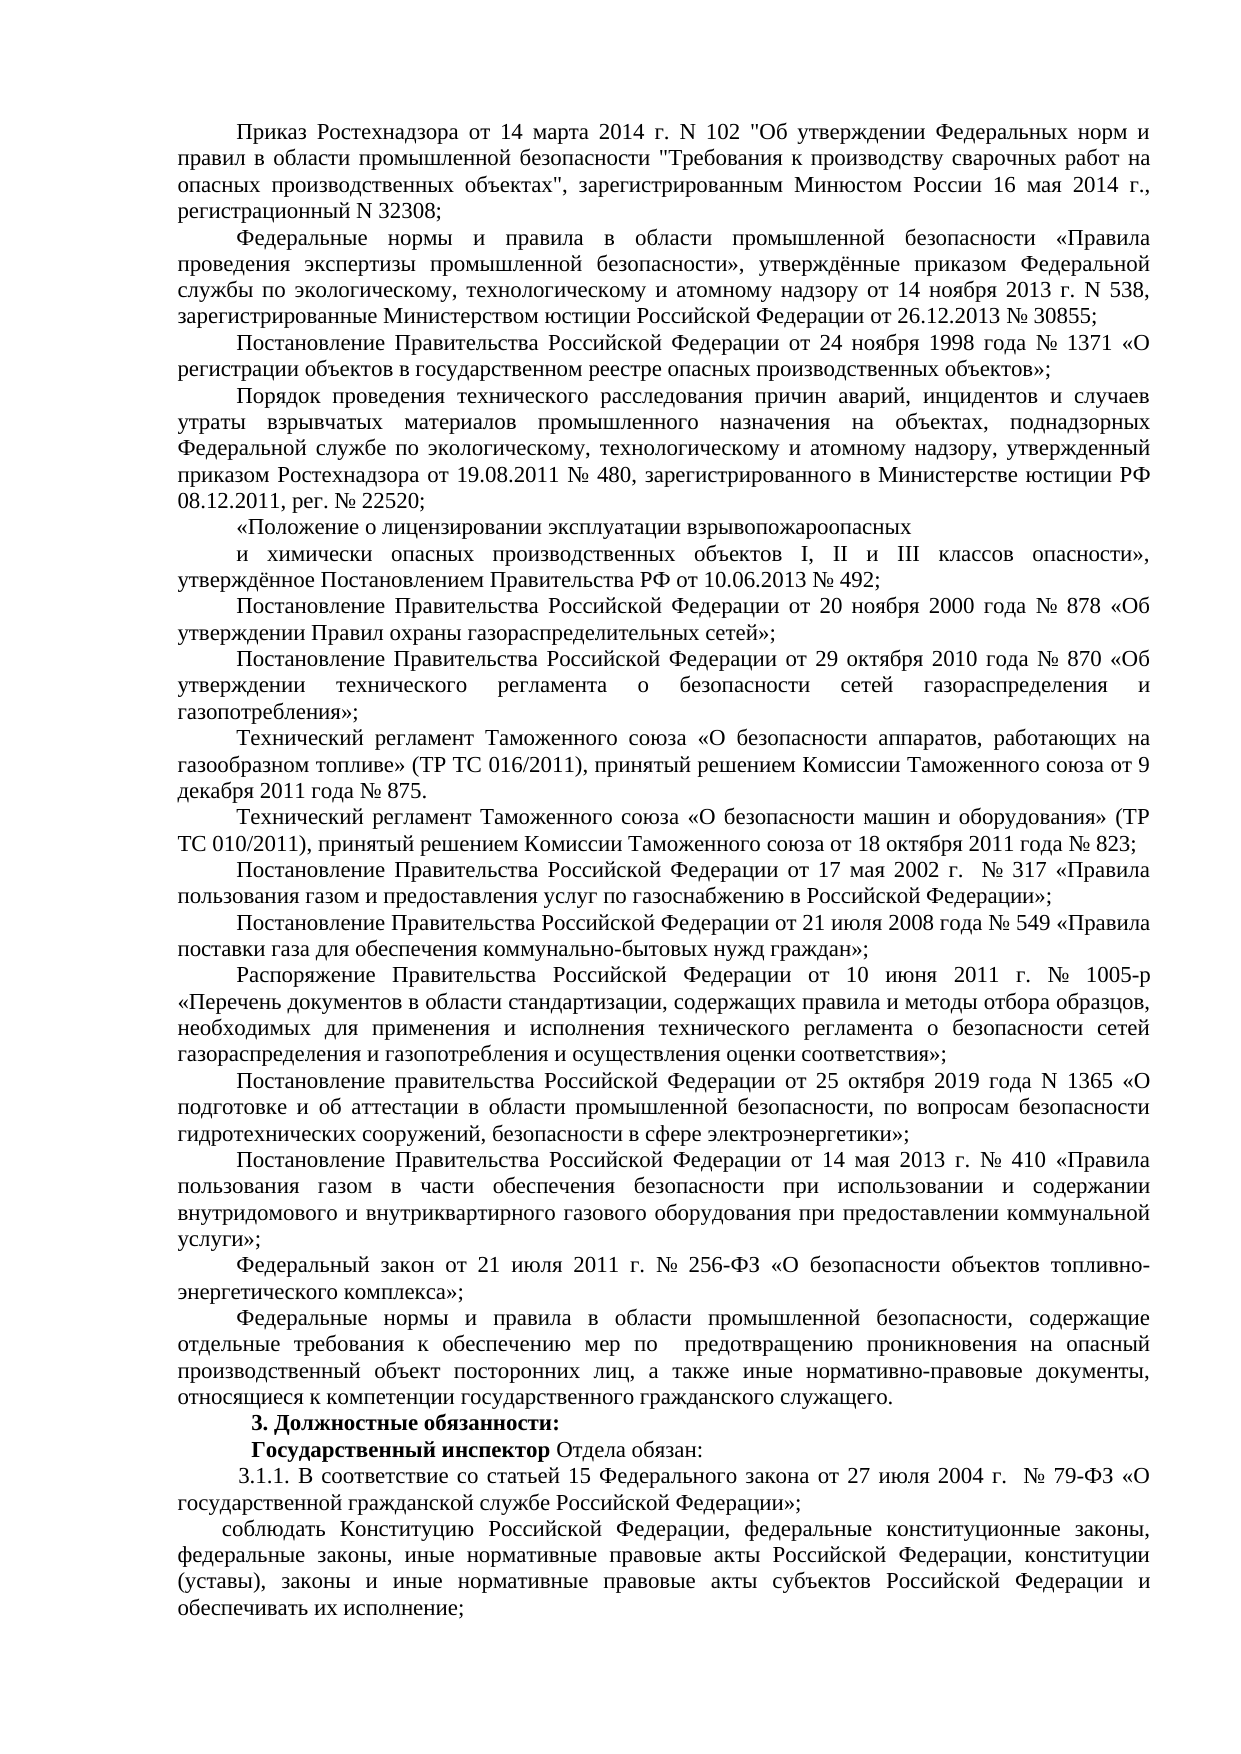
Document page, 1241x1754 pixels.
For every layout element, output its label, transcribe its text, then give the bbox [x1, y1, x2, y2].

text и химически опасных производственных объектов I, II и III классов опасности», утверждённое Постановлением Правительства РФ от 10.06.2013 № 492; [177, 540, 1152, 592]
text Федеральные нормы и правила в области промышленной безопасности «Правила проведения экспертизы промышленной безопасности», утверждённые приказом Федеральной службы по экологическому, технологическому и атомному надзору от 14 ноября 2013 г. N 538, зарегистрированные Министерством юстиции Российской Федерации от 26.12.2013 № 30855; [177, 223, 1152, 329]
text соблюдать Конституцию Российской Федерации, федеральные конституционные законы, федеральные законы, иные нормативные правовые акты Российской Федерации, конституции (уставы), законы и иные нормативные правовые акты субъектов Российской Федерации и обеспечивать их исполнение; [177, 1515, 1152, 1620]
text Постановление Правительства Российской Федерации от 21 июля 2008 года № 549 «Правила поставки газа для обеспечения коммунально-бытовых нужд граждан»; [177, 909, 1152, 961]
text Постановление Правительства Российской Федерации от 17 мая 2002 г. № 317 «Правила пользования газом и предоставления услуг по газоснабжению в Российской Федерации»; [177, 856, 1152, 909]
text Постановление Правительства Российской Федерации от 29 октября 2010 года № 870 «Об утверждении технического регламента о безопасности сетей газораспределения и газопотребления»; [177, 645, 1152, 724]
text Технический регламент Таможенного союза «О безопасности аппаратов, работающих на газообразном топливе» (ТР ТС 016/2011), принятый решением Комиссии Таможенного союза от 9 декабря 2011 года № 875. [177, 724, 1152, 803]
text Приказ Ростехнадзора от 14 марта 2014 г. N 102 "Об утверждении Федеральных норм и правил в области промышленной безопасности "Требования к производству сварочных работ на опасных производственных объектах", зарегистрированным Минюстом России 16 мая 2014 г., регистрационный N 32308; [177, 118, 1152, 223]
text Федеральный закон от 21 июля 2011 г. № 256-ФЗ «О безопасности объектов топливно-энергетического комплекса»; [177, 1251, 1152, 1304]
text Постановление правительства Российской Федерации от 25 октября 2019 года N 1365 «О подготовке и об аттестации в области промышленной безопасности, по вопросам безопасности гидротехнических сооружений, безопасности в сфере электроэнергетики»; [177, 1067, 1152, 1146]
text «Положение о лицензировании эксплуатации взрывопожароопасных [177, 513, 1152, 540]
text Федеральные нормы и правила в области промышленной безопасности, содержащие отдельные требования к обеспечению мер по предотвращению проникновения на опасный производственный объект посторонних лиц, а также иные нормативно-правовые документы, относящиеся к компетенции государственного гражданского служащего. [177, 1304, 1152, 1409]
text Порядок проведения технического расследования причин аварий, инцидентов и случаев утраты взрывчатых материалов промышленного назначения на объектах, поднадзорных Федеральной службе по экологическому, технологическому и атомному надзору, утвержденный приказом Ростехнадзора от 19.08.2011 № 480, зарегистрированного в Министерстве юстиции РФ 08.12.2011, рег. № 22520; [177, 382, 1152, 513]
text Государственный инспектор Отдела обязан: [177, 1436, 1152, 1462]
text 3. Должностные обязанности: [177, 1409, 1152, 1436]
text 3.1.1. В соответствие со статьей 15 Федерального закона от 27 июля . № 79-ФЗ «О государственной гражданской службе Российской Федерации»; [177, 1462, 1152, 1515]
text Постановление Правительства Российской Федерации от 14 мая 2013 г. № 410 «Правила пользования газом в части обеспечения безопасности при использовании и содержании внутридомового и внутриквартирного газового оборудования при предоставлении коммунальной услуги»; [177, 1146, 1152, 1251]
text Постановление Правительства Российской Федерации от 20 ноября 2000 года № 878 «Об утверждении Правил охраны газораспределительных сетей»; [177, 592, 1152, 645]
text Технический регламент Таможенного союза «О безопасности машин и оборудования» (ТР ТС 010/2011), принятый решением Комиссии Таможенного союза от 18 октября 2011 года № 823; [177, 803, 1152, 856]
text Постановление Правительства Российской Федерации от 24 ноября 1998 года № 1371 «О регистрации объектов в государственном реестре опасных производственных объектов»; [177, 329, 1152, 382]
text Распоряжение Правительства Российской Федерации от 10 июня 2011 г. № 1005-р «Перечень документов в области стандартизации, содержащих правила и методы отбора образцов, необходимых для применения и исполнения технического регламента о безопасности сетей газораспределения и газопотребления и осуществления оценки соответствия»; [177, 961, 1152, 1067]
